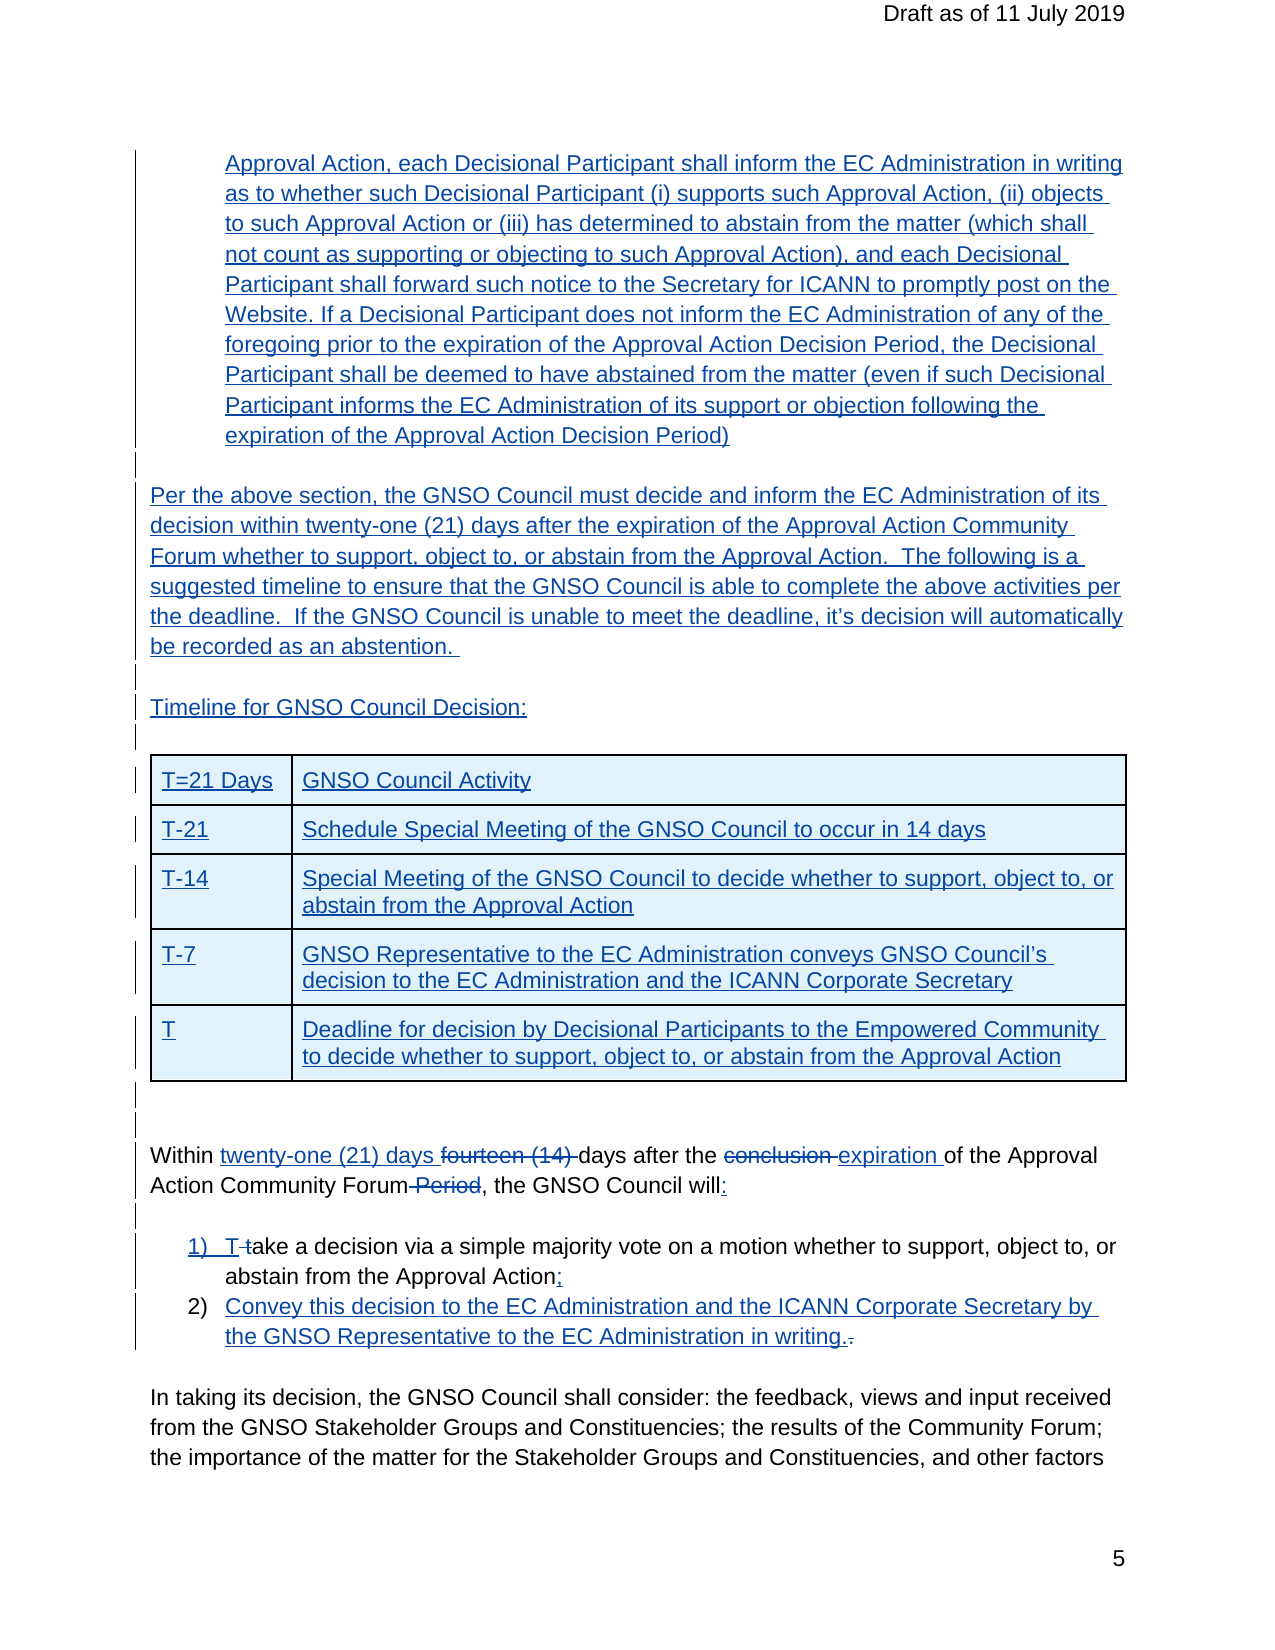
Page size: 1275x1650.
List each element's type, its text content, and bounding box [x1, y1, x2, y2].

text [150, 1384, 1125, 1471]
text Within days after the of the Approval Action Community Forum, the GNSO Council will [150, 1142, 1125, 1199]
list ake a decision via a simple majority vote on a motion whether to support, object to, or abstain from the Approval Action [187, 1233, 1125, 1289]
